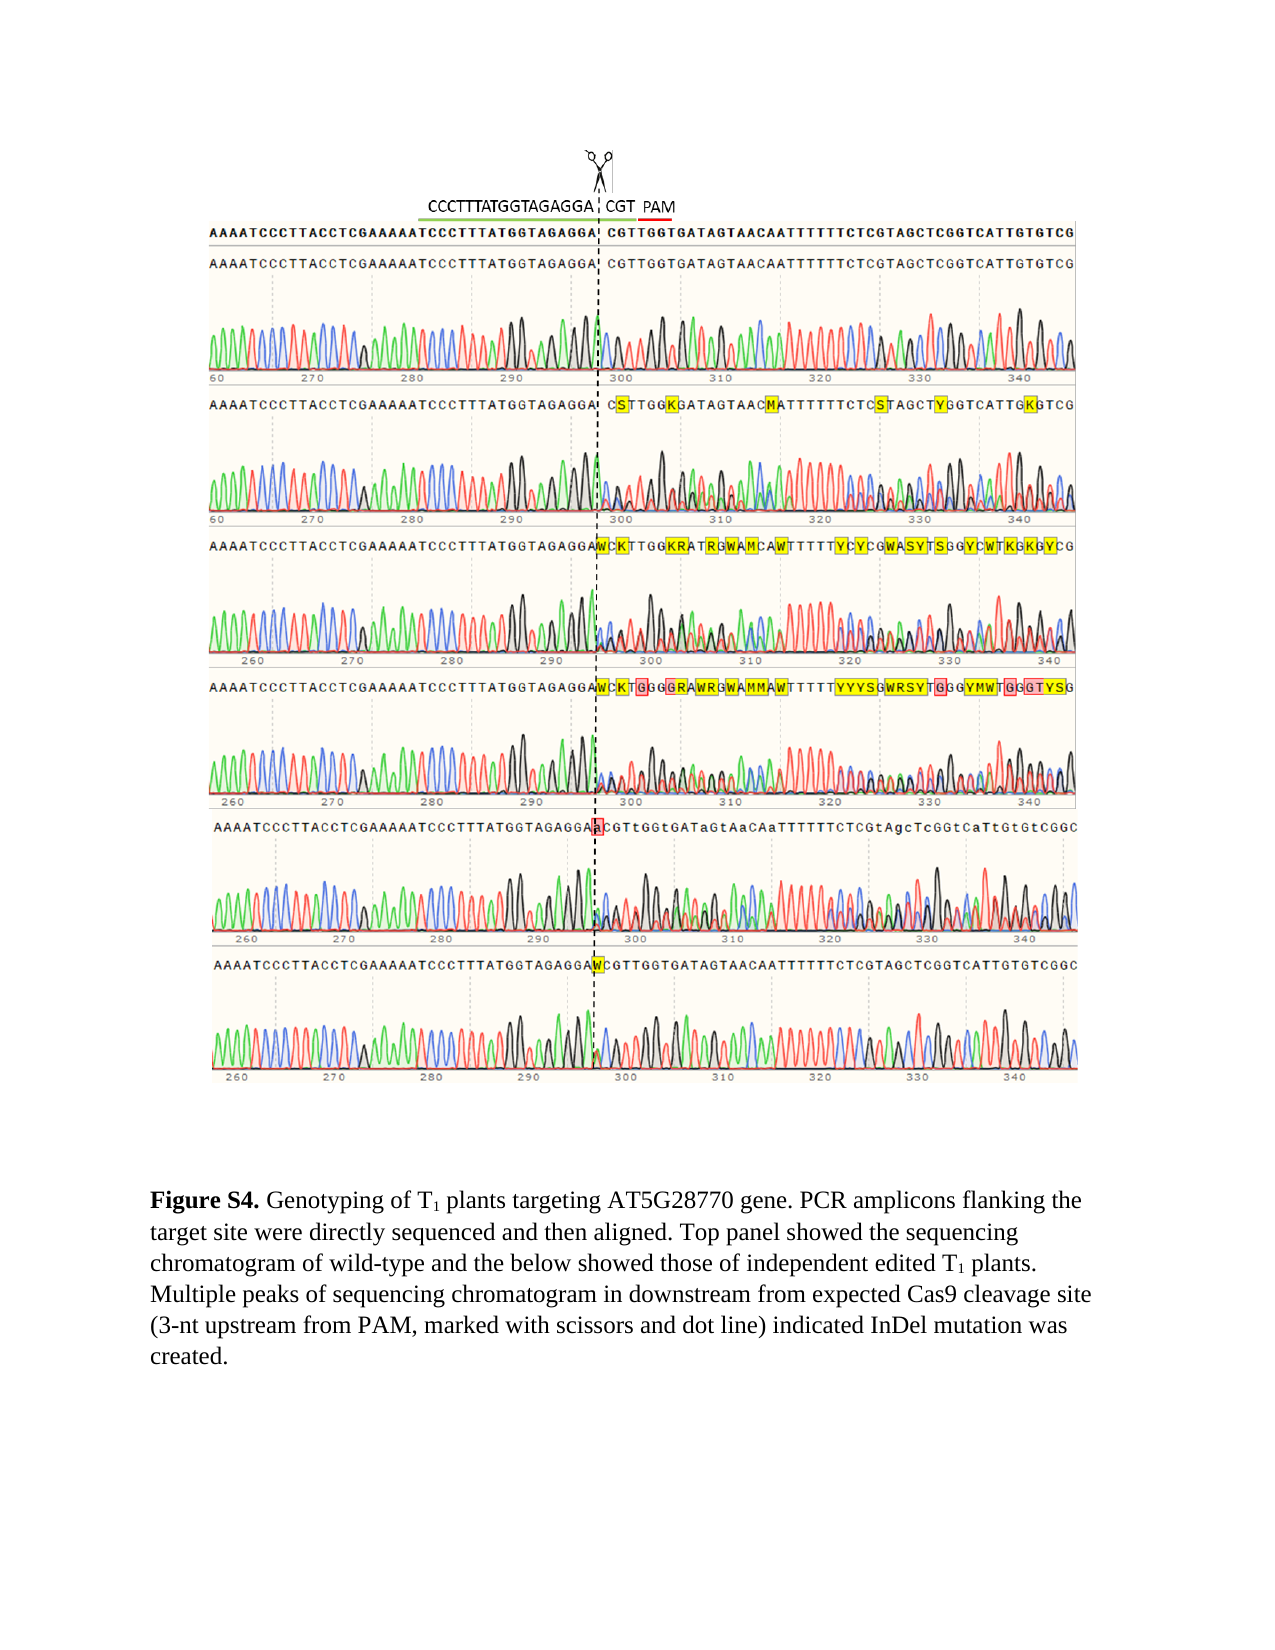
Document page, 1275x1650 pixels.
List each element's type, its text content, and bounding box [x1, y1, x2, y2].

text Figure S4. Genotyping of T1 plants targeting AT5G28770 gene. PCR amplicons flanking the target site were directly sequenced and then aligned. Top panel showed the sequencing chromatogram of wild-type and the below showed those of independent edited T1 plants. Multiple peaks of sequencing chromatogram in downstream from expected Cas9 cleavage site (3-nt upstream from PAM, marked with scissors and dot line) indicated InDel mutation was created. [150, 1186, 1125, 1369]
picture [208, 150, 1078, 1083]
